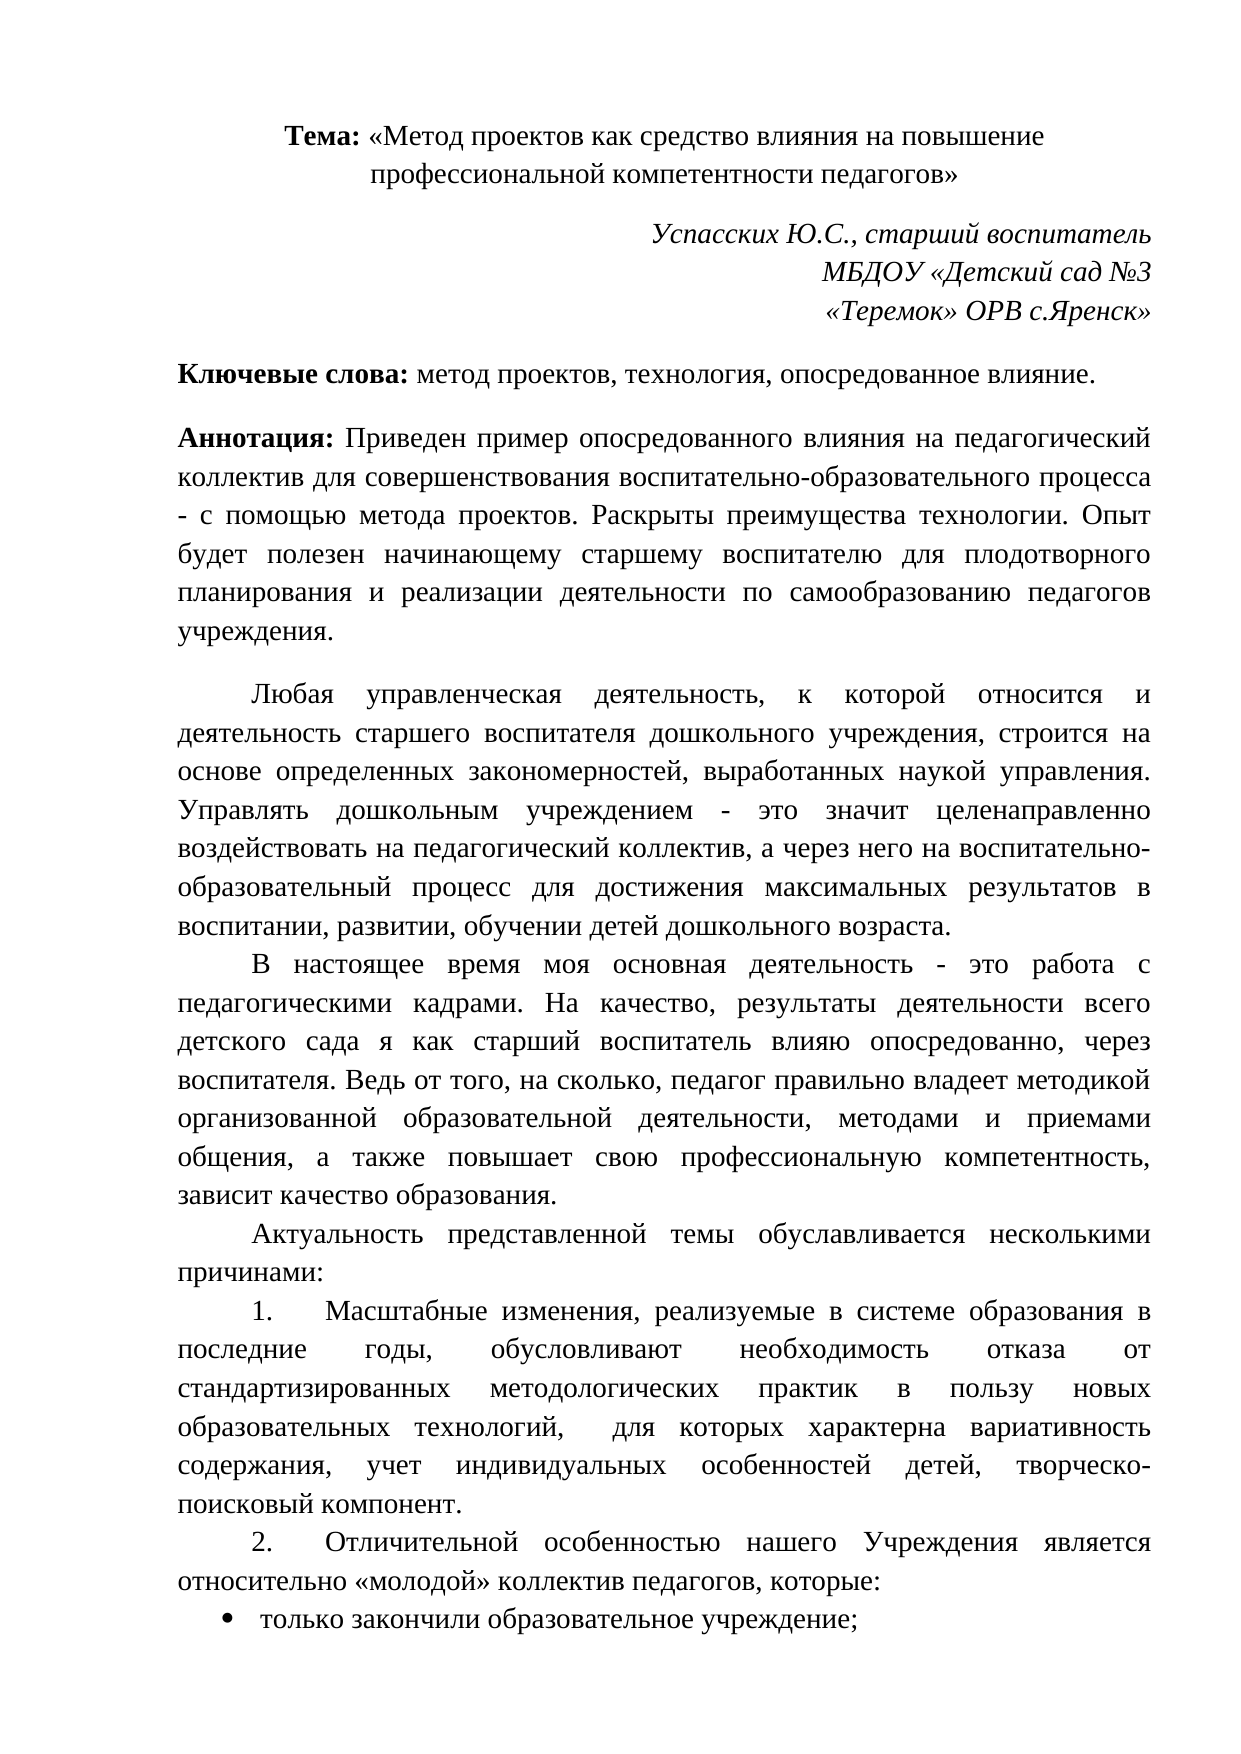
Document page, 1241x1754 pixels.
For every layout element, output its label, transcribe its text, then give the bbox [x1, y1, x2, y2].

list Отличительной особенностью нашего Учреждения является относительно «молодой» коллектив педагогов, которые: [177, 1524, 1152, 1596]
text Актуальность представленной темы обуславливается несколькими причинами: [177, 1216, 1152, 1288]
list Масштабные изменения, реализуемые в системе образования в последние годы, обусловливают необходимость отказа от стандартизированных методологических практик в пользу новых образовательных технологий, для которых характерна вариативность содержания, учет индивидуальных особенностей детей, творческо-поисковый компонент. [177, 1293, 1152, 1519]
text Успасских Ю.С., старший воспитатель [177, 216, 1152, 249]
text Аннотация: Приведен пример опосредованного влияния на педагогический коллектив для совершенствования воспитательно-образовательного процесса - с помощью метода проектов. Раскрыты преимущества технологии. Опыт будет полезен начинающему старшему воспитателю для плодотворного планирования и реализации деятельности по самообразованию педагогов учреждения. [177, 420, 1152, 646]
text Тема: «Метод проектов как средство влияния на повышение профессиональной компетентности педагогов» [177, 118, 1152, 190]
text Ключевые слова: метод проектов, технология, опосредованное влияние. [177, 357, 1152, 390]
text МБДОУ «Детский сад №3 [177, 254, 1152, 288]
text «Теремок» ОРВ с.Яренск» [177, 293, 1152, 327]
list только закончили образовательное учреждение; [222, 1601, 1152, 1635]
text Любая управленческая деятельность, к которой относится и деятельность старшего воспитателя дошкольного учреждения, строится на основе определенных закономерностей, выработанных наукой управления. Управлять дошкольным учреждением - это значит целенаправленно воздействовать на педагогический коллектив, а через него на воспитательно-образовательный процесс для достижения максимальных результатов в воспитании, развитии, обучении детей дошкольного возраста. [177, 676, 1152, 941]
text В настоящее время моя основная деятельность - это работа с педагогическими кадрами. На качество, результаты деятельности всего детского сада я как старший воспитатель влияю опосредованно, через воспитателя. Ведь от того, на сколько, педагог правильно владеет методикой организованной образовательной деятельности, методами и приемами общения, а также повышает свою профессиональную компетентность, зависит качество образования. [177, 946, 1152, 1211]
